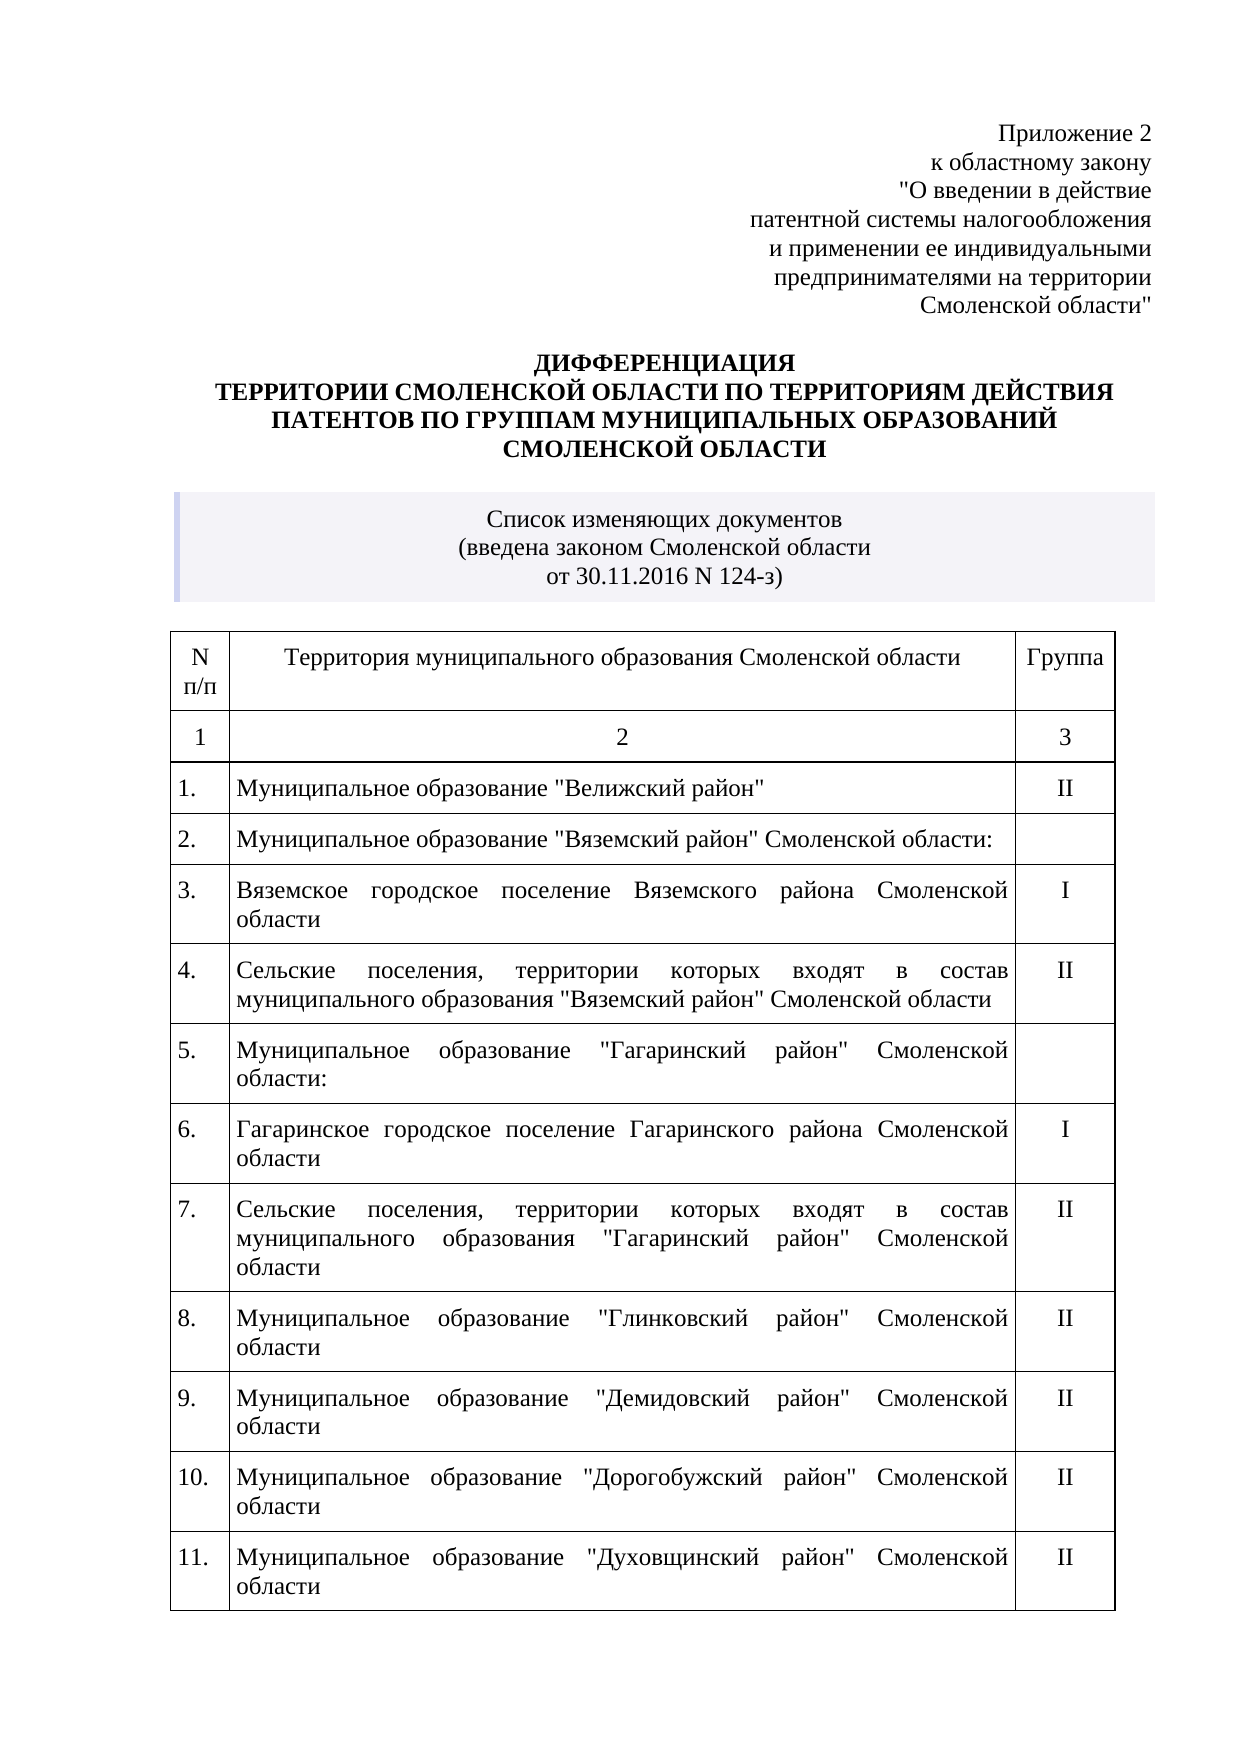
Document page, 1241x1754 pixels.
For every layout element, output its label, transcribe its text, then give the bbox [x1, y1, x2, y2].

table_cell Муниципальное образование "Дорогобужский район" Смоленской области [230, 1452, 1015, 1531]
table_cell Муниципальное образование "Гагаринский район" Смоленской области: [230, 1024, 1015, 1103]
title ТЕРРИТОРИИ СМОЛЕНСКОЙ ОБЛАСТИ ПО ТЕРРИТОРИЯМ ДЕЙСТВИЯ [177, 377, 1152, 406]
table_cell II [1016, 763, 1114, 812]
table_cell [1016, 1024, 1114, 1103]
table_cell 10. [171, 1452, 229, 1531]
table_cell II [1016, 944, 1114, 1023]
table_cell 11. [171, 1532, 229, 1610]
text патентной системы налогообложения [177, 204, 1152, 233]
table_cell Муниципальное образование "Велижский район" [230, 763, 1015, 812]
table_cell Муниципальное образование "Духовщинский район" Смоленской области [230, 1532, 1015, 1610]
text Приложение 2 [177, 118, 1152, 147]
table_cell 6. [171, 1104, 229, 1183]
table_cell 1. [171, 763, 229, 812]
table_cell 1 [171, 711, 229, 761]
table_cell II [1016, 1452, 1114, 1531]
table_header Список изменяющих документов (введена законом Смоленской области от 30.11.2016 N 124-з) [180, 492, 1149, 602]
title ПАТЕНТОВ ПО ГРУППАМ МУНИЦИПАЛЬНЫХ ОБРАЗОВАНИЙ [177, 406, 1152, 434]
table_cell II [1016, 1532, 1114, 1610]
title СМОЛЕНСКОЙ ОБЛАСТИ [177, 434, 1152, 463]
table_cell Сельские поселения, территории которых входят в состав муниципального образования "Гагаринский район" Смоленской области [230, 1184, 1015, 1291]
table_cell Гагаринское городское поселение Гагаринского района Смоленской области [230, 1104, 1015, 1183]
text "О введении в действие [177, 176, 1152, 204]
table_cell 5. [171, 1024, 229, 1103]
title ДИФФЕРЕНЦИАЦИЯ [177, 348, 1152, 377]
table_header Группа [1016, 632, 1114, 710]
table_cell Муниципальное образование "Вяземский район" Смоленской области: [230, 814, 1015, 863]
table_cell 3 [1016, 711, 1114, 761]
text предпринимателями на территории [177, 262, 1152, 291]
table_cell 7. [171, 1184, 229, 1291]
table_cell 3. [171, 865, 229, 943]
table_cell 9. [171, 1372, 229, 1451]
table_cell Сельские поселения, территории которых входят в состав муниципального образования "Вяземский район" Смоленской области [230, 944, 1015, 1023]
table_cell 2. [171, 814, 229, 863]
text и применении ее индивидуальными [177, 233, 1152, 262]
text Смоленской области" [177, 291, 1152, 319]
table_cell [1016, 814, 1114, 863]
table_cell I [1016, 865, 1114, 943]
table_cell 2 [230, 711, 1015, 761]
table_cell Муниципальное образование "Демидовский район" Смоленской области [230, 1372, 1015, 1451]
table_header Территория муниципального образования Смоленской области [230, 632, 1015, 710]
table_cell Муниципальное образование "Глинковский район" Смоленской области [230, 1292, 1015, 1371]
table_cell I [1016, 1104, 1114, 1183]
table_cell 4. [171, 944, 229, 1023]
table_cell II [1016, 1184, 1114, 1291]
table_cell 8. [171, 1292, 229, 1371]
text к областному закону [177, 147, 1152, 176]
table_header N п/п [171, 632, 229, 710]
table_cell Вяземское городское поселение Вяземского района Смоленской области [230, 865, 1015, 943]
table_cell II [1016, 1372, 1114, 1451]
table_cell II [1016, 1292, 1114, 1371]
